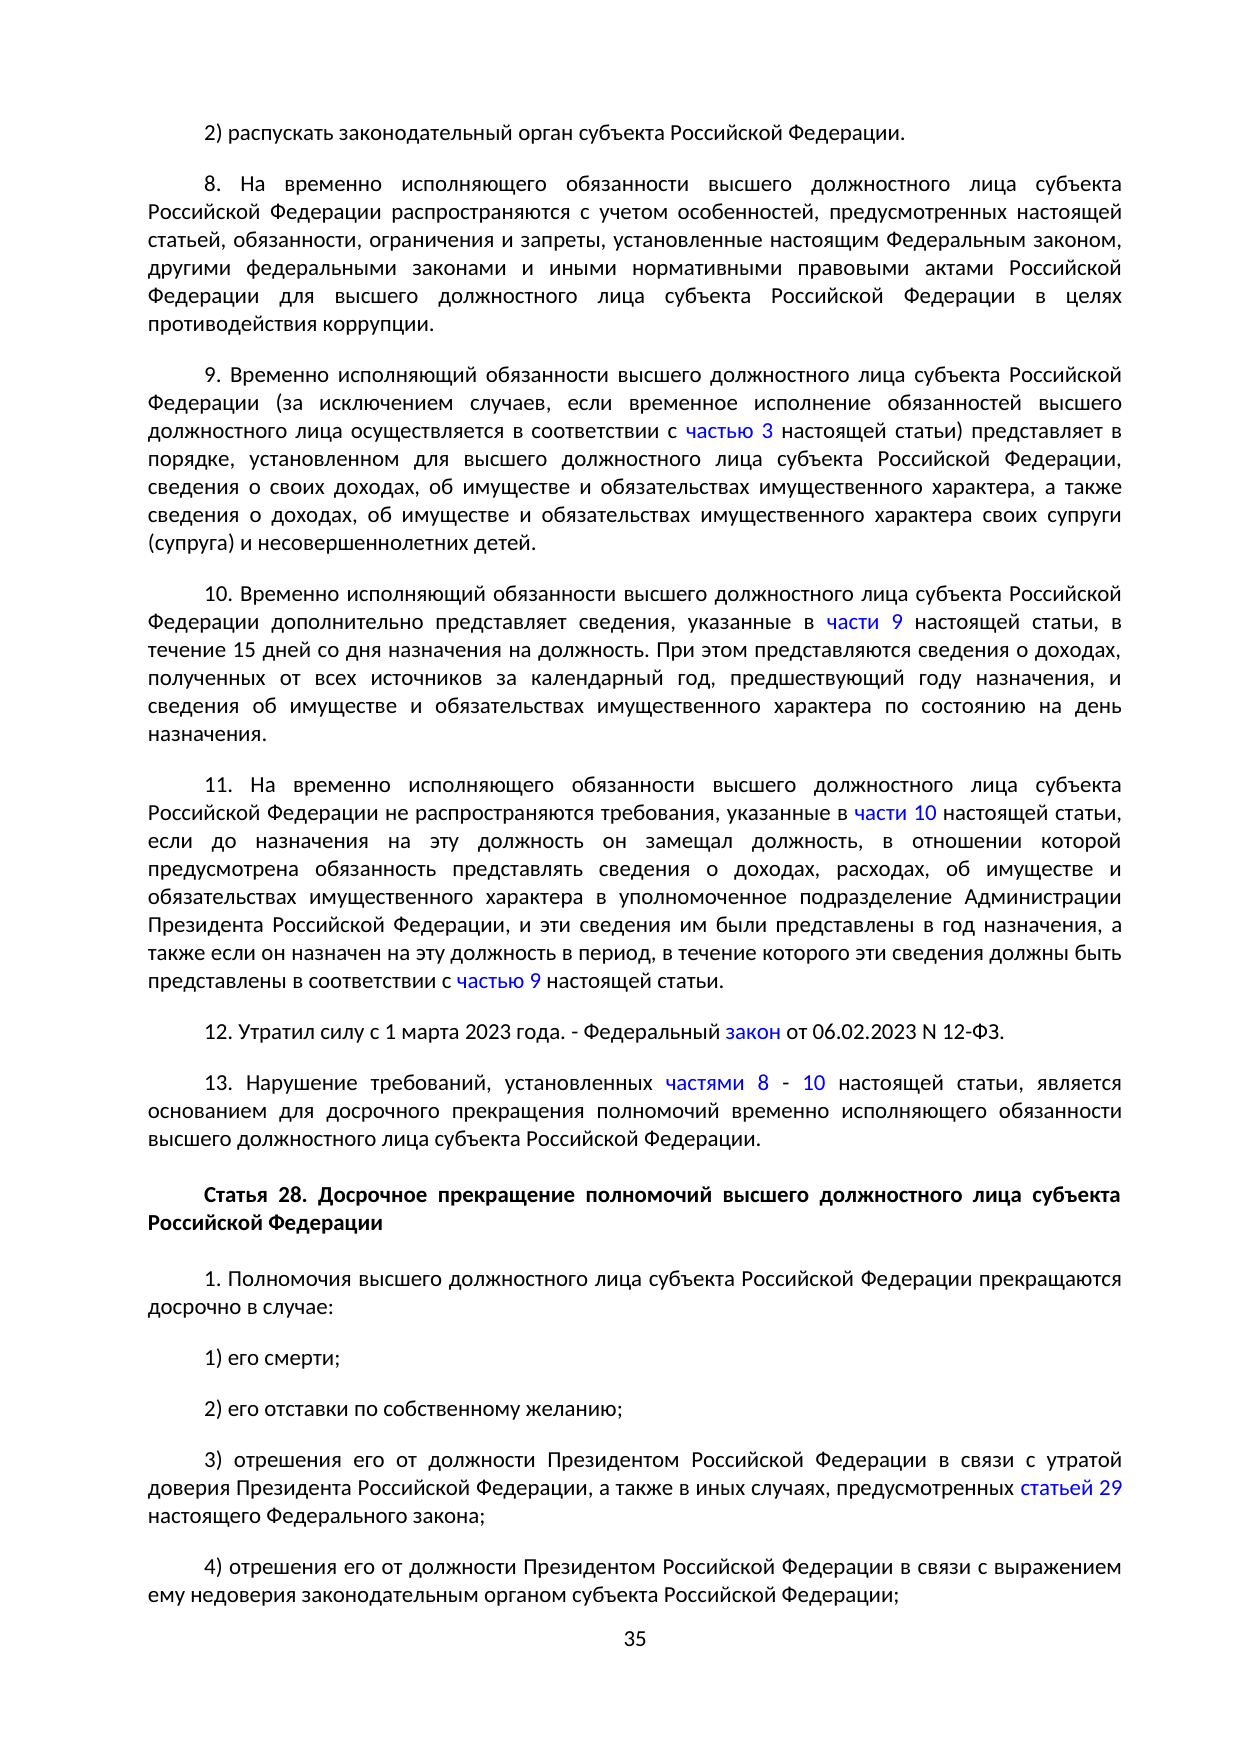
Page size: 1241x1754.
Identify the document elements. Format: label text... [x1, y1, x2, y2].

title Статья 28. Досрочное прекращение полномочий высшего должностного лица субъекта Российской Федерации [148, 1180, 1122, 1236]
text 10. Временно исполняющий обязанности высшего должностного лица субъекта Российской Федерации дополнительно представляет сведения, указанные в части 9 настоящей статьи, в течение 15 дней со дня назначения на должность. При этом представляются сведения о доходах, полученных от всех источников за календарный год, предшествующий году назначения, и сведения об имуществе и обязательствах имущественного характера по состоянию на день назначения. [148, 579, 1122, 747]
text 2) его отставки по собственному желанию; [148, 1394, 1122, 1422]
text 8. На временно исполняющего обязанности высшего должностного лица субъекта Российской Федерации распространяются с учетом особенностей, предусмотренных настоящей статьей, обязанности, ограничения и запреты, установленные настоящим Федеральным законом, другими федеральными законами и иными нормативными правовыми актами Российской Федерации для высшего должностного лица субъекта Российской Федерации в целях противодействия коррупции. [148, 169, 1122, 337]
text 2) распускать законодательный орган субъекта Российской Федерации. [148, 118, 1122, 146]
text 1. Полномочия высшего должностного лица субъекта Российской Федерации прекращаются досрочно в случае: [148, 1264, 1122, 1320]
text 1) его смерти; [148, 1343, 1122, 1371]
text 12. Утратил силу с 1 марта 2023 года. - Федеральный закон от 06.02.2023 N 12-ФЗ. [148, 1017, 1122, 1045]
text 9. Временно исполняющий обязанности высшего должностного лица субъекта Российской Федерации (за исключением случаев, если временное исполнение обязанностей высшего должностного лица осуществляется в соответствии с частью 3 настоящей статьи) представляет в порядке, установленном для высшего должностного лица субъекта Российской Федерации, сведения о своих доходах, об имуществе и обязательствах имущественного характера, а также сведения о доходах, об имуществе и обязательствах имущественного характера своих супруги (супруга) и несовершеннолетних детей. [148, 360, 1122, 556]
text 3) отрешения его от должности Президентом Российской Федерации в связи с утратой доверия Президента Российской Федерации, а также в иных случаях, предусмотренных статьей 29 настоящего Федерального закона; [148, 1445, 1122, 1529]
text 13. Нарушение требований, установленных частями 8 - 10 настоящей статьи, является основанием для досрочного прекращения полномочий временно исполняющего обязанности высшего должностного лица субъекта Российской Федерации. [148, 1068, 1122, 1152]
text 4) отрешения его от должности Президентом Российской Федерации в связи с выражением ему недоверия законодательным органом субъекта Российской Федерации; [148, 1552, 1122, 1608]
text 11. На временно исполняющего обязанности высшего должностного лица субъекта Российской Федерации не распространяются требования, указанные в части 10 настоящей статьи, если до назначения на эту должность он замещал должность, в отношении которой предусмотрена обязанность представлять сведения о доходах, расходах, об имуществе и обязательствах имущественного характера в уполномоченное подразделение Администрации Президента Российской Федерации, и эти сведения им были представлены в год назначения, а также если он назначен на эту должность в период, в течение которого эти сведения должны быть представлены в соответствии с частью 9 настоящей статьи. [148, 770, 1122, 994]
